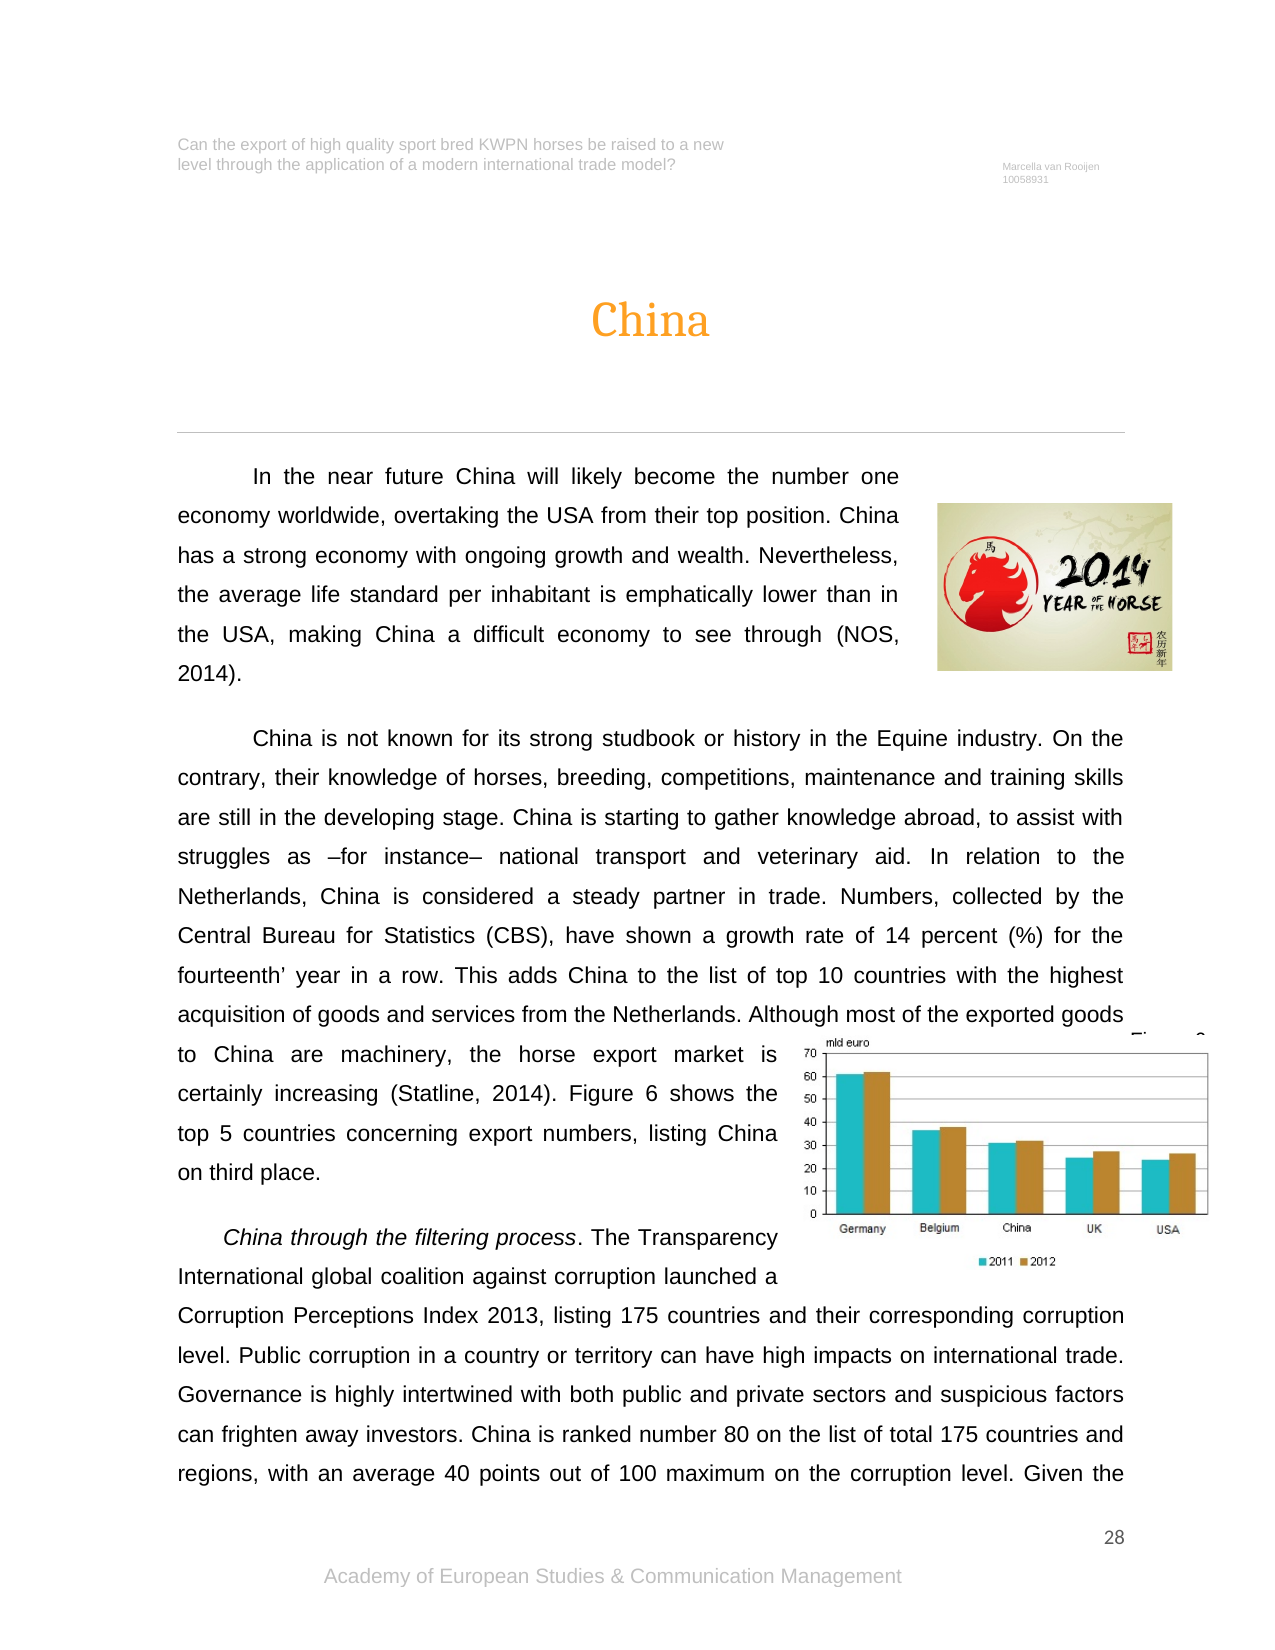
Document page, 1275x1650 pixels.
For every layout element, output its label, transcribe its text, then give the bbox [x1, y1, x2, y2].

picture [796, 1035, 1217, 1269]
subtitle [177, 1223, 1125, 1487]
subtitle China [177, 291, 1125, 348]
picture [937, 503, 1173, 671]
subtitle In the near future China will likely become the number one economy worldwide, overtaking the USA from their top position. China has a strong economy with ongoing growth and wealth. Nevertheless, the average life standard per inhabitant is emphatically lower than in the USA, making China a difficult economy to see through . [177, 463, 1125, 687]
subtitle China is not known for its strong studbook or history in the Equine industry. On the contrary, their knowledge of horses, breeding, competitions, maintenance and training skills are still in the developing stage. China is starting to gather knowledge abroad, to assist with struggles as –for instance– national transport and veterinary aid. In relation to the Netherlands, China is considered a steady partner in trade. Numbers, collected by the Central Bureau for Statistics (CBS), have shown a growth rate of 14 percent (%) for the fourteenth’ year in a row. This adds China to the list of top 10 countries with the highest acquisition of goods and services from the Netherlands. Although most of the exported goods to China are machinery, the horse export market is certainly increasing . Figure 6 shows the top 5 countries concerning export numbers, listing China on third place. [177, 725, 1125, 1185]
